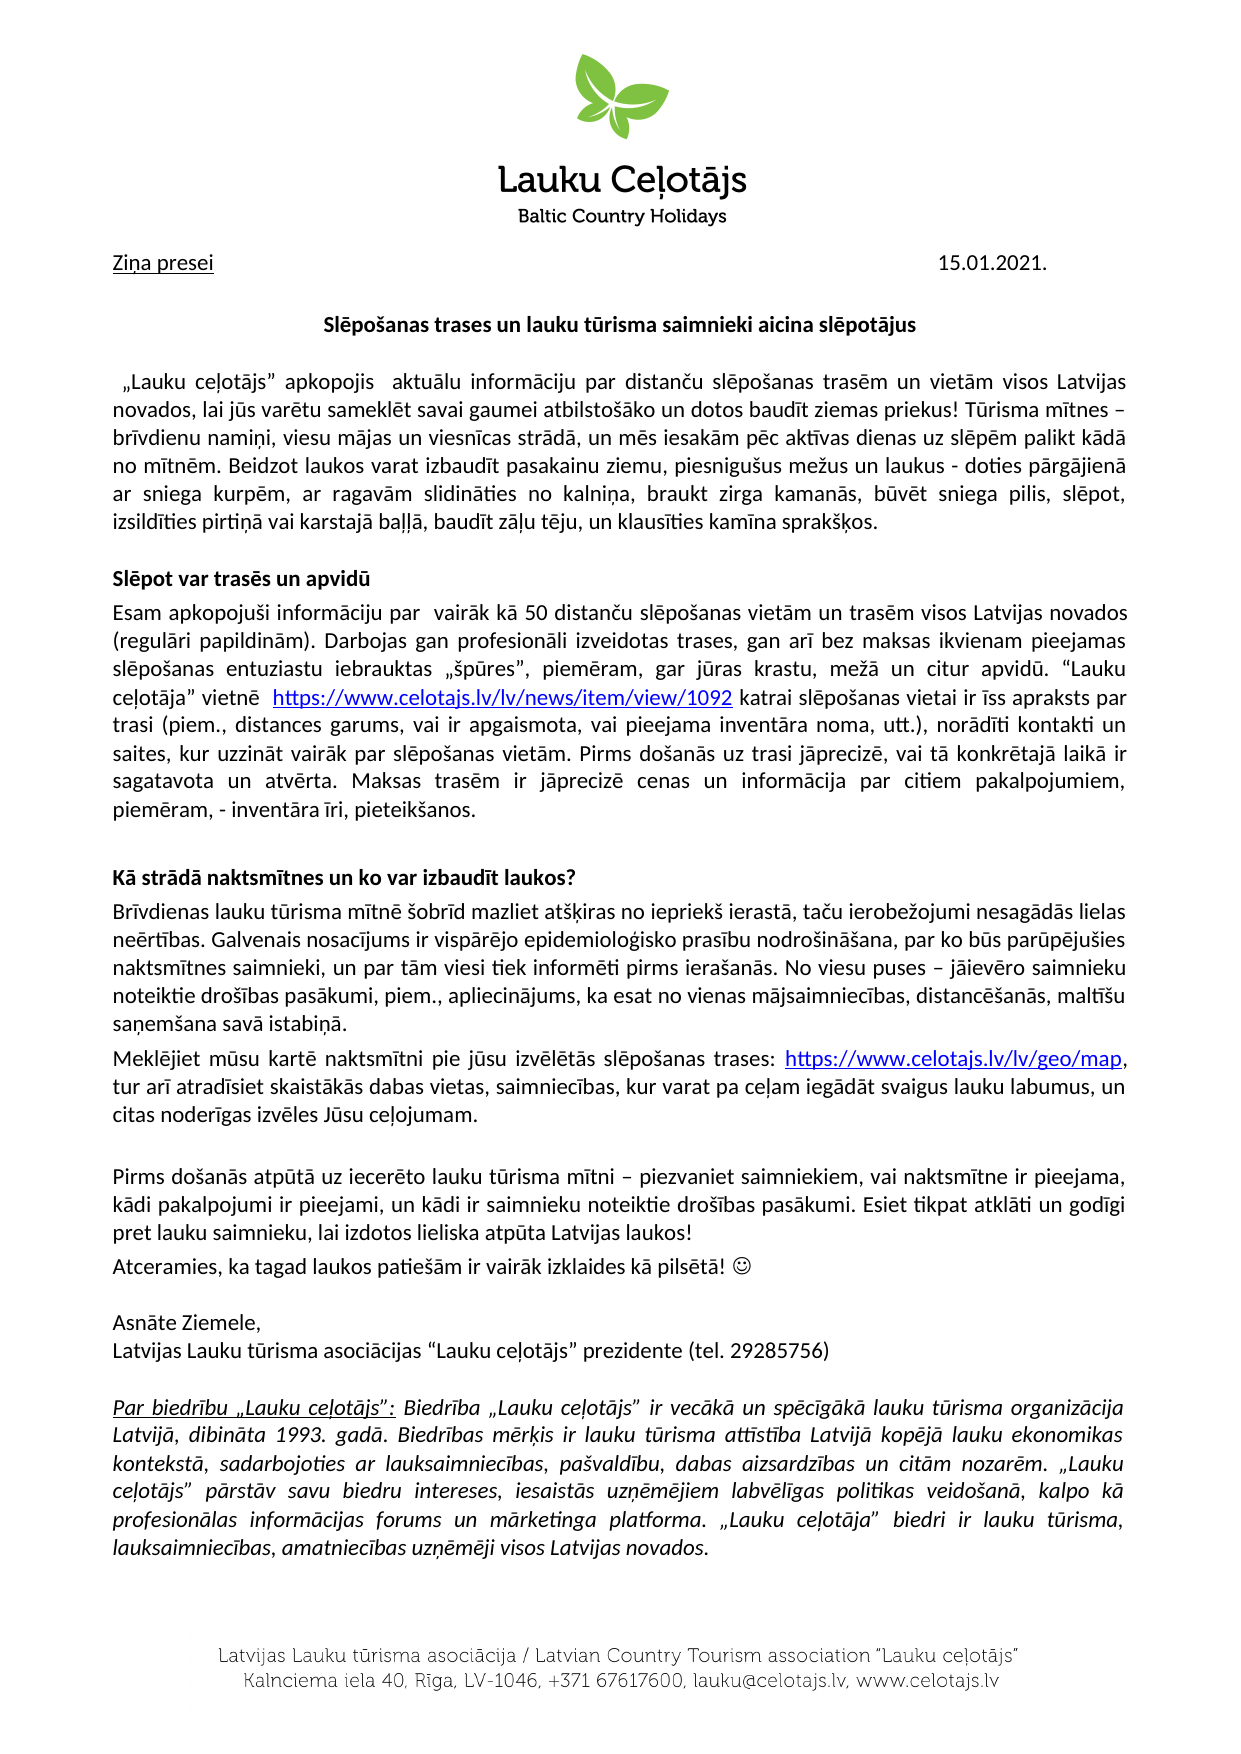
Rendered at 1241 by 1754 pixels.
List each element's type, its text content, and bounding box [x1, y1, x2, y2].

text Esam apkopojuši informāciju par vairāk kā 50 distanču slēpošanas vietām un trasēm visos Latvijas novados (regulāri papildinām). Darbojas gan profesionāli izveidotas trases, gan arī bez maksas ikvienam pieejamas slēpošanas entuziastu iebrauktas „špūres”, piemēram, gar jūras krastu, mežā un citur apvidū. “Lauku ceļotāja” vietnē https://www.celotajs.lv/lv/news/item/view/1092 katrai slēpošanas vietai ir īss apraksts par trasi (piem., distances garums, vai ir apgaismota, vai pieejama inventāra noma, utt.), norādīti kontakti un saites, kur uzzināt vairāk par slēpošanas vietām. Pirms došanās uz trasi jāprecizē, vai tā konkrētajā laikā ir sagatavota un atvērta. Maksas trasēm ir jāprecizē cenas un informācija par citiem pakalpojumiem, piemēram, - inventāra īri, pieteikšanos. [112, 598, 1128, 823]
text Ziņa presei 15.01.2021. [112, 248, 1128, 276]
text Kā strādā naktsmītnes un ko var izbaudīt laukos? [112, 863, 1128, 891]
text Atceramies, ka tagad laukos patiešām ir vairāk izklaides kā pilsētā! [112, 1252, 1128, 1281]
text Brīvdienas lauku tūrisma mītnē šobrīd mazliet atšķiras no iepriekš ierastā, taču ierobežojumi nesagādās lielas neērtības. Galvenais nosacījums ir vispārējo epidemioloģisko prasību nodrošināšana, par ko būs parūpējušies naktsmītnes saimnieki, un par tām viesi tiek informēti pirms ierašanās. No viesu puses – jāievēro saimnieku noteiktie drošības pasākumi, piem., apliecinājums, ka esat no vienas mājsaimniecības, distancēšanās, maltīšu saņemšana savā istabiņā. [112, 897, 1128, 1038]
picture [467, 37, 774, 249]
text Meklējiet mūsu kartē naktsmītni pie jūsu izvēlētās slēpošanas trases: https://www.celotajs.lv/lv/geo/map, tur arī atradīsiet skaistākās dabas vietas, saimniecības, kur varat pa ceļam iegādāt svaigus lauku labumus, un citas noderīgas izvēles Jūsu ceļojumam. [112, 1044, 1128, 1128]
text „Lauku ceļotājs” apkopojis aktuālu informāciju par distanču slēpošanas trasēm un vietām visos Latvijas novados, lai jūs varētu sameklēt savai gaumei atbilstošāko un dotos baudīt ziemas priekus! Tūrisma mītnes – brīvdienu namiņi, viesu mājas un viesnīcas strādā, un mēs iesakām pēc aktīvas dienas uz slēpēm palikt kādā no mītnēm. Beidzot laukos varat izbaudīt pasakainu ziemu, piesnigušus mežus un laukus - doties pārgājienā ar sniega kurpēm, ar ragavām slidināties no kalniņa, braukt zirga kamanās, būvēt sniega pilis, slēpot, izsildīties pirtiņā vai karstajā baļļā, baudīt zāļu tēju, un klausīties kamīna sprakšķos. [112, 367, 1128, 535]
picture [186, 1621, 1054, 1712]
text Par biedrību „Lauku ceļotājs”: Biedrība „Lauku ceļotājs” ir vecākā un spēcīgākā lauku tūrisma organizācija Latvijā, dibināta 1993. gadā. Biedrības mērķis ir lauku tūrisma attīstība Latvijā kopējā lauku ekonomikas kontekstā, sadarbojoties ar lauksaimniecības, pašvaldību, dabas aizsardzības un citām nozarēm. „Lauku ceļotājs” pārstāv savu biedru intereses, iesaistās uzņēmējiem labvēlīgas politikas veidošanā, kalpo kā profesionālas informācijas forums un mārketinga platforma. „Lauku ceļotāja” biedri ir lauku tūrisma, lauksaimniecības, amatniecības uzņēmēji visos Latvijas novados. [112, 1393, 1128, 1561]
text Asnāte Ziemele, [112, 1281, 1128, 1337]
text Slēpošanas trases un lauku tūrisma saimnieki aicina slēpotājus [112, 310, 1128, 338]
text Pirms došanās atpūtā uz iecerēto lauku tūrisma mītni – piezvaniet saimniekiem, vai naktsmītne ir pieejama, kādi pakalpojumi ir pieejami, un kādi ir saimnieku noteiktie drošības pasākumi. Esiet tikpat atklāti un godīgi pret lauku saimnieku, lai izdotos lieliska atpūta Latvijas laukos! [112, 1134, 1128, 1246]
text Latvijas Lauku tūrisma asociācijas “Lauku ceļotājs” prezidente (tel. 29285756) [112, 1337, 1128, 1364]
text Slēpot var trasēs un apvidū [112, 564, 1128, 592]
